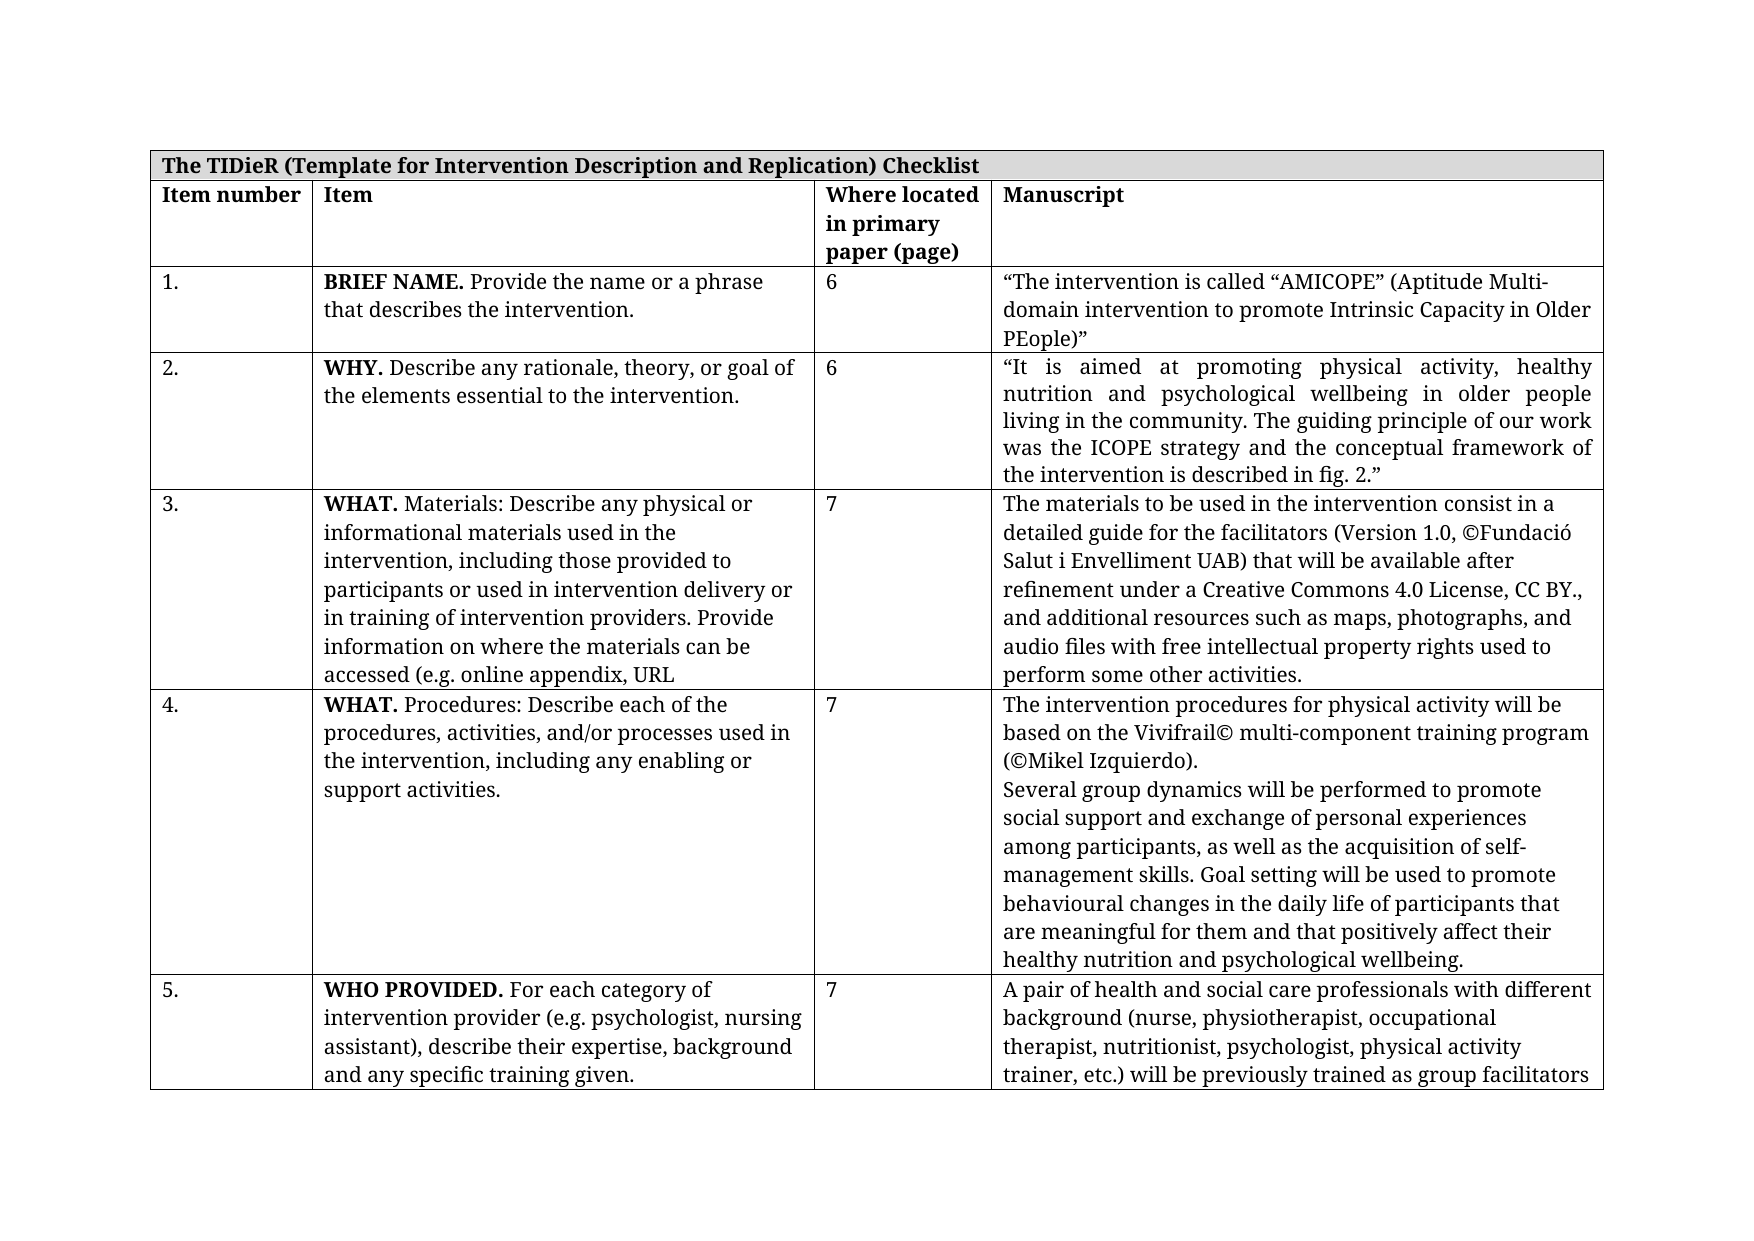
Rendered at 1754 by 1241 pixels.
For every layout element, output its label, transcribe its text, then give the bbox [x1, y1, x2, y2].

table_cell WHAT. Materials: Describe any physical or informational materials used in the intervention, including those provided to participants or used in intervention delivery or in training of intervention providers. Provide information on where the materials can be accessed (e.g. online appendix, URL [313, 490, 814, 689]
table_header The TIDieR (Template for Intervention Description and Replication) Checklist [151, 151, 1603, 179]
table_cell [313, 975, 814, 1089]
table_cell Where located in primary paper (page) [815, 181, 991, 266]
table_cell Item number [151, 181, 312, 266]
table_cell 1. [151, 267, 312, 352]
table_cell Item [313, 181, 814, 266]
table_cell 7 [815, 975, 991, 1089]
table_cell 3. [151, 490, 312, 689]
table_cell The materials to be used in the intervention consist in a detailed guide for the facilitators (Version 1.0, ©Fundació Salut i Envelliment UAB) that will be available after refinement under a Creative Commons 4.0 License, CC BY., and additional resources such as maps, photographs, and audio files with free intellectual property rights used to perform some other activities. [992, 490, 1603, 689]
table_cell 2. [151, 353, 312, 488]
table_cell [992, 975, 1603, 1089]
table_cell 4. [151, 690, 312, 974]
table_cell 6 [815, 267, 991, 352]
table_cell The intervention procedures for physical activity will be based on the Vivifrail© multi-component training program (©Mikel Izquierdo). Several group dynamics will be performed to promote social support and exchange of personal experiences among participants, as well as the acquisition of self-management skills. Goal setting will be used to promote behavioural changes in the daily life of participants that are meaningful for them and that positively affect their healthy nutrition and psychological wellbeing. [992, 690, 1603, 974]
table_cell 7 [815, 690, 991, 974]
table_cell 6 [815, 353, 991, 488]
table_cell 5. [151, 975, 312, 1089]
table_cell WHY. Describe any rationale, theory, or goal of the elements essential to the intervention. [313, 353, 814, 488]
table_cell BRIEF NAME. Provide the name or a phrase that describes the intervention. [313, 267, 814, 352]
table_cell WHAT. Procedures: Describe each of the procedures, activities, and/or processes used in the intervention, including any enabling or support activities. [313, 690, 814, 974]
table_cell Manuscript [992, 181, 1603, 266]
table_cell “The intervention is called “AMICOPE” (Aptitude Multi-domain intervention to promote Intrinsic Capacity in Older PEople)” [992, 267, 1603, 352]
table_cell 7 [815, 490, 991, 689]
table_cell “It is aimed at promoting physical activity, healthy nutrition and psychological wellbeing in older people living in the community. The guiding principle of our work was the ICOPE strategy and the conceptual framework of the intervention is described in fig. 2.” [992, 353, 1603, 488]
